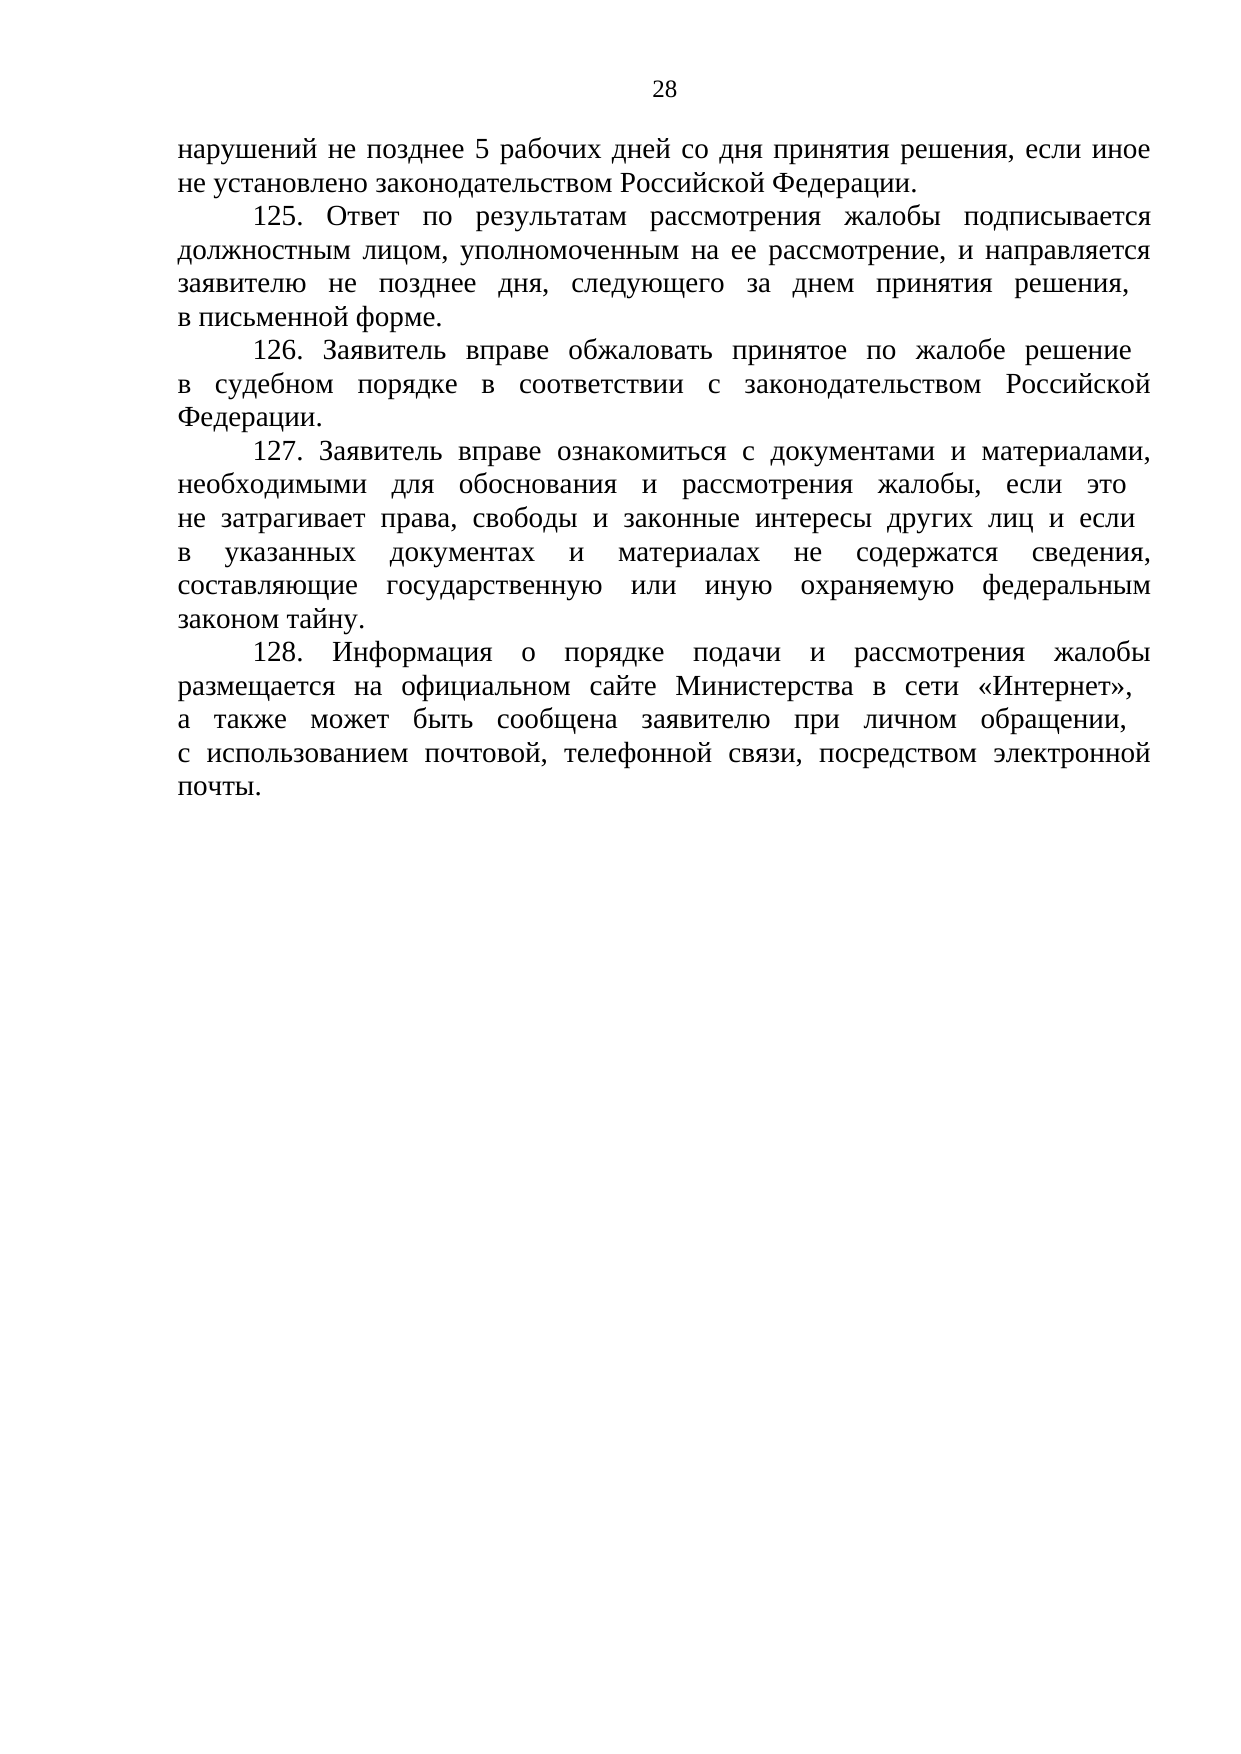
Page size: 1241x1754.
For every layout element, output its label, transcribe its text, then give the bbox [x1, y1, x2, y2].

text 125. Ответ по результатам рассмотрения жалобы подписывается должностным лицом, уполномоченным на ее рассмотрение, и направляется заявителю не позднее дня, следующего за днем принятия решения, в письменной форме. [177, 198, 1152, 332]
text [177, 131, 1152, 198]
text 128. Информация о порядке подачи и рассмотрения жалобы размещается на официальном сайте Министерства в сети «Интернет», а также может быть сообщена заявителю при личном обращении, с использованием почтовой, телефонной связи, посредством электронной почты. [177, 634, 1152, 802]
text 127. Заявитель вправе ознакомиться с документами и материалами, необходимыми для обоснования и рассмотрения жалобы, если это не затрагивает права, свободы и законные интересы других лиц и если в указанных документах и материалах не содержатся сведения, составляющие государственную или иную охраняемую федеральным законом тайну. [177, 433, 1152, 634]
text 126. Заявитель вправе обжаловать принятое по жалобе решение в судебном порядке в соответствии с законодательством Российской Федерации. [177, 332, 1152, 433]
